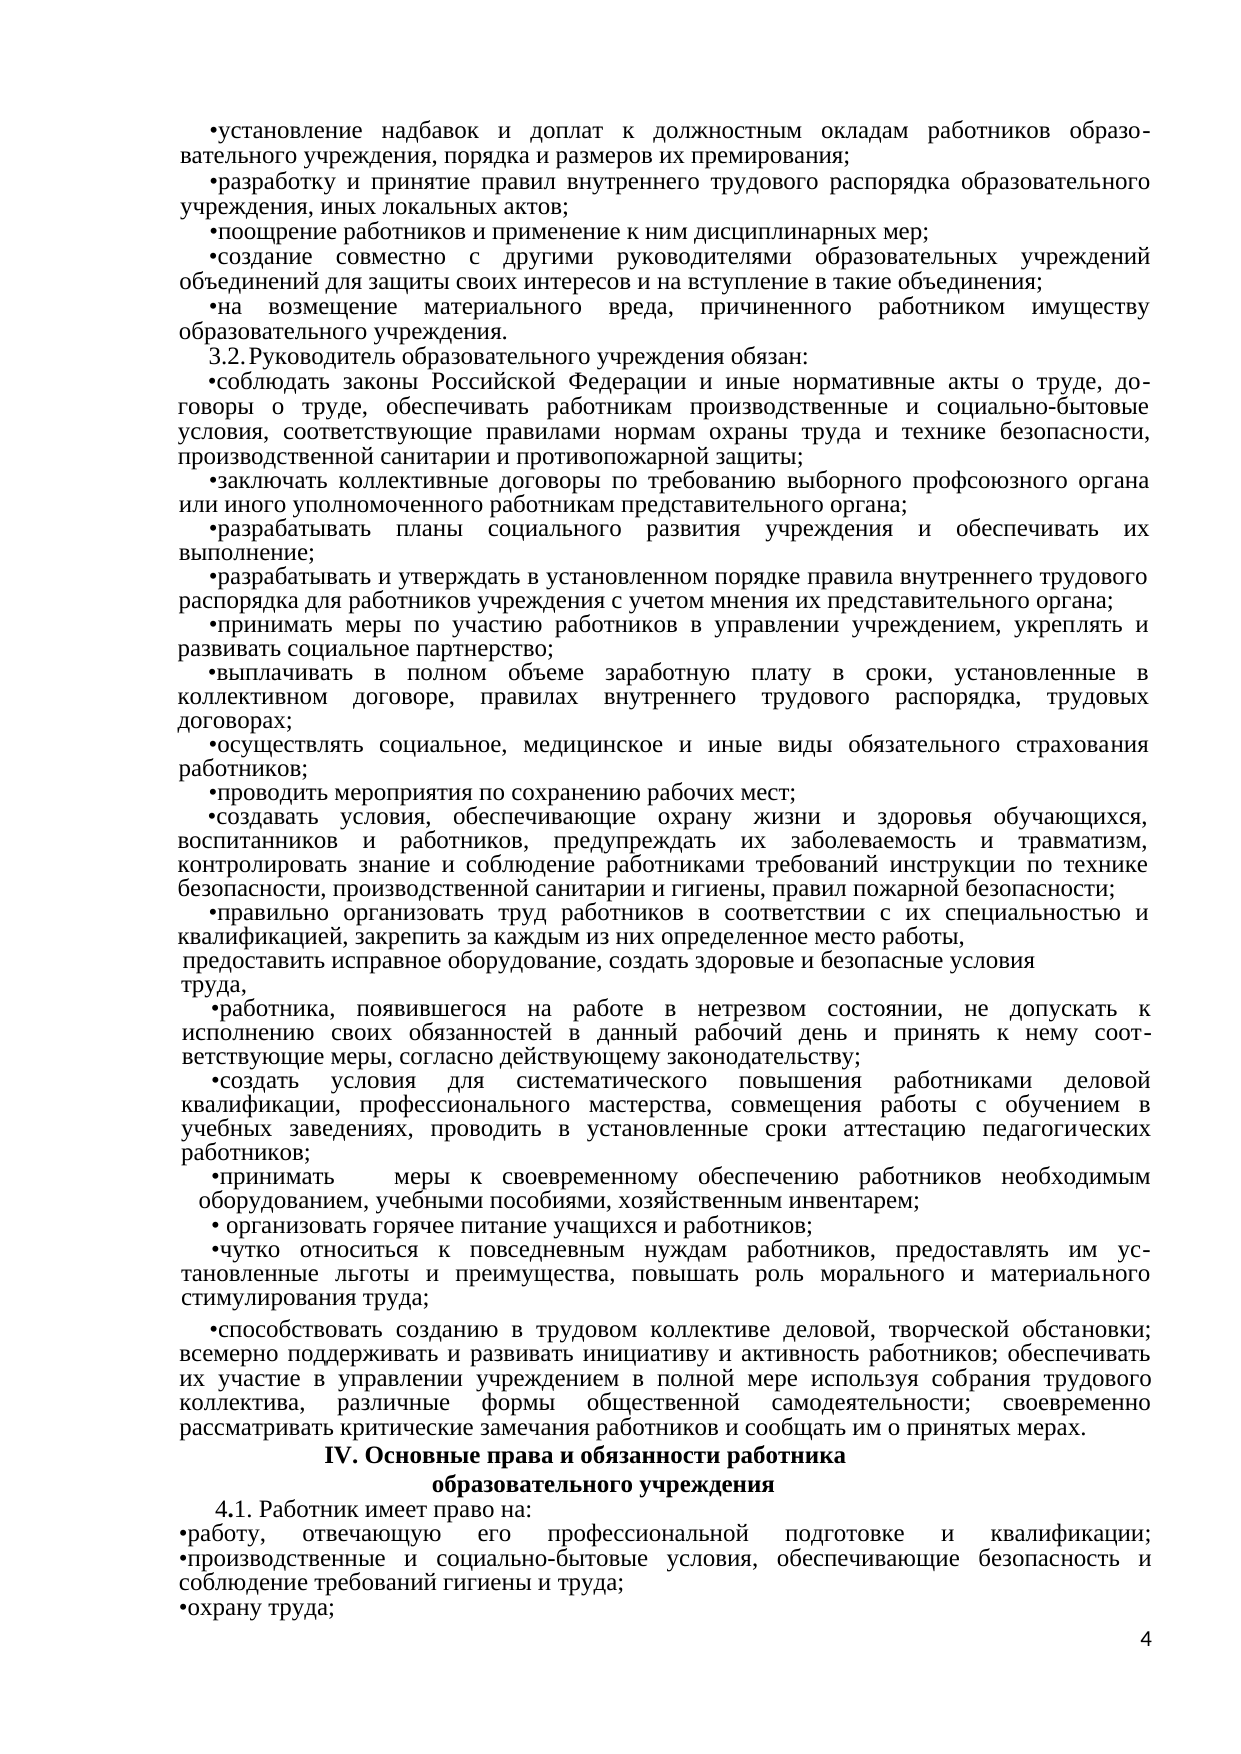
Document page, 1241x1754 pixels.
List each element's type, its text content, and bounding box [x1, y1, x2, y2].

text •создать условия для систематического повышения работниками деловой квалификации, профессионального мастерства, совмещения работы с обучением в учебных заведениях, проводить в установленные сроки аттестацию педагогических работников; [181, 1069, 1151, 1165]
text •создание совместно с другими руководителями образовательных учреждений объединений для защиты своих интересов и на вступление в такие объединения; [179, 244, 1151, 294]
text • организовать горячее питание учащихся и работников; [198, 1214, 1152, 1238]
text •поощрение работников и применение к ним дисциплинарных мер; [209, 219, 1152, 244]
text •работника, появившегося на работе в нетрезвом состоянии, не допускать к исполнению своих обязанностей в данный рабочий день и принять к нему соответствующие меры, согласно действующему законодательству; [182, 997, 1152, 1069]
text •заключать коллективные договоры по требованию выборного профсоюзного органа или иного уполномоченного работникам представительного органа; [179, 470, 1150, 518]
text образовательного учреждения [432, 1469, 1152, 1498]
text •проводить мероприятия по сохранению рабочих мест; [208, 781, 1152, 805]
text •способствовать созданию в трудовом коллективе деловой, творческой обстановки; всемерно поддерживать и развивать инициативу и активность работников; обеспечивать их участие в управлении учреждением в полной мере используя собрания трудового коллектива, различные формы общественной самодеятельности; своевременно рассматривать критические замечания работников и сообщать им о принятых мерах. [179, 1318, 1152, 1440]
text •охрану труда; [179, 1596, 1152, 1620]
text •принимать меры по участию работников в управлении учреждением, укреплять и развивать социальное партнерство; [177, 613, 1149, 661]
list Руководитель образовательного учреждения обязан: [208, 345, 1152, 370]
text труда, [181, 973, 1152, 997]
text •осуществлять социальное, медицинское и иные виды обязательного страхования работников; [178, 733, 1149, 781]
text 4.1. Работник имеет право на: [215, 1498, 1152, 1522]
text •разработку и принятие правил внутреннего трудового распорядка образовательного учреждения, иных локальных актов; [180, 169, 1150, 219]
text •принимать меры к своевременному обеспечению работников необходимым оборудованием, учебными пособиями, хозяйственным инвентарем; [198, 1166, 1152, 1213]
text •установление надбавок и доплат к должностным окладам работников образовательного учреждения, порядка и размеров их премирования; [180, 118, 1150, 168]
text •создавать условия, обеспечивающие охрану жизни и здоровья обучающихся, воспитанников и работников, предупреждать их заболеваемость и травматизм, контролировать знание и соблюдение работниками требований инструкции по технике безопасности, производственной санитарии и гигиены, правил пожарной безопасности; [177, 805, 1149, 901]
text IV. Основные права и обязанности работника [324, 1440, 1152, 1469]
text •выплачивать в полном объеме заработную плату в сроки, установленные в коллективном договоре, правилах внутреннего трудового распорядка, трудовых договорах; [177, 661, 1150, 733]
text •на возмещение материального вреда, причиненного работником имуществу образовательного учреждения. [179, 295, 1150, 345]
text •работу, отвечающую его профессиональной подготовке и квалификации; •производственные и социально-бытовые условия, обеспечивающие безопасность и соблюдение требований гигиены и труда; [179, 1522, 1152, 1596]
text •чутко относиться к повседневным нуждам работников, предоставлять им установленные льготы и преимущества, повышать роль морального и материального стимулирования труда; [181, 1238, 1150, 1310]
text •правильно организовать труд работников в соответствии с их специальностью и квалификацией, закрепить за каждым из них определенное место работы, [177, 901, 1149, 949]
text •разрабатывать планы социального развития учреждения и обеспечивать их выполнение; [179, 518, 1150, 566]
text •разрабатывать и утверждать в установленном порядке правила внутреннего трудового распорядка для работников учреждения с учетом мнения их представительного органа; [178, 566, 1149, 613]
text предоставить исправное оборудование, создать здоровые и безопасные условия [182, 949, 1152, 973]
text •соблюдать законы Российской Федерации и иные нормативные акты о труде, договоры о труде, обеспечивать работникам производственные и социально-бытовые условия, соответствующие правилами нормам охраны труда и технике безопасности, производственной санитарии и противопожарной защиты; [178, 370, 1150, 470]
